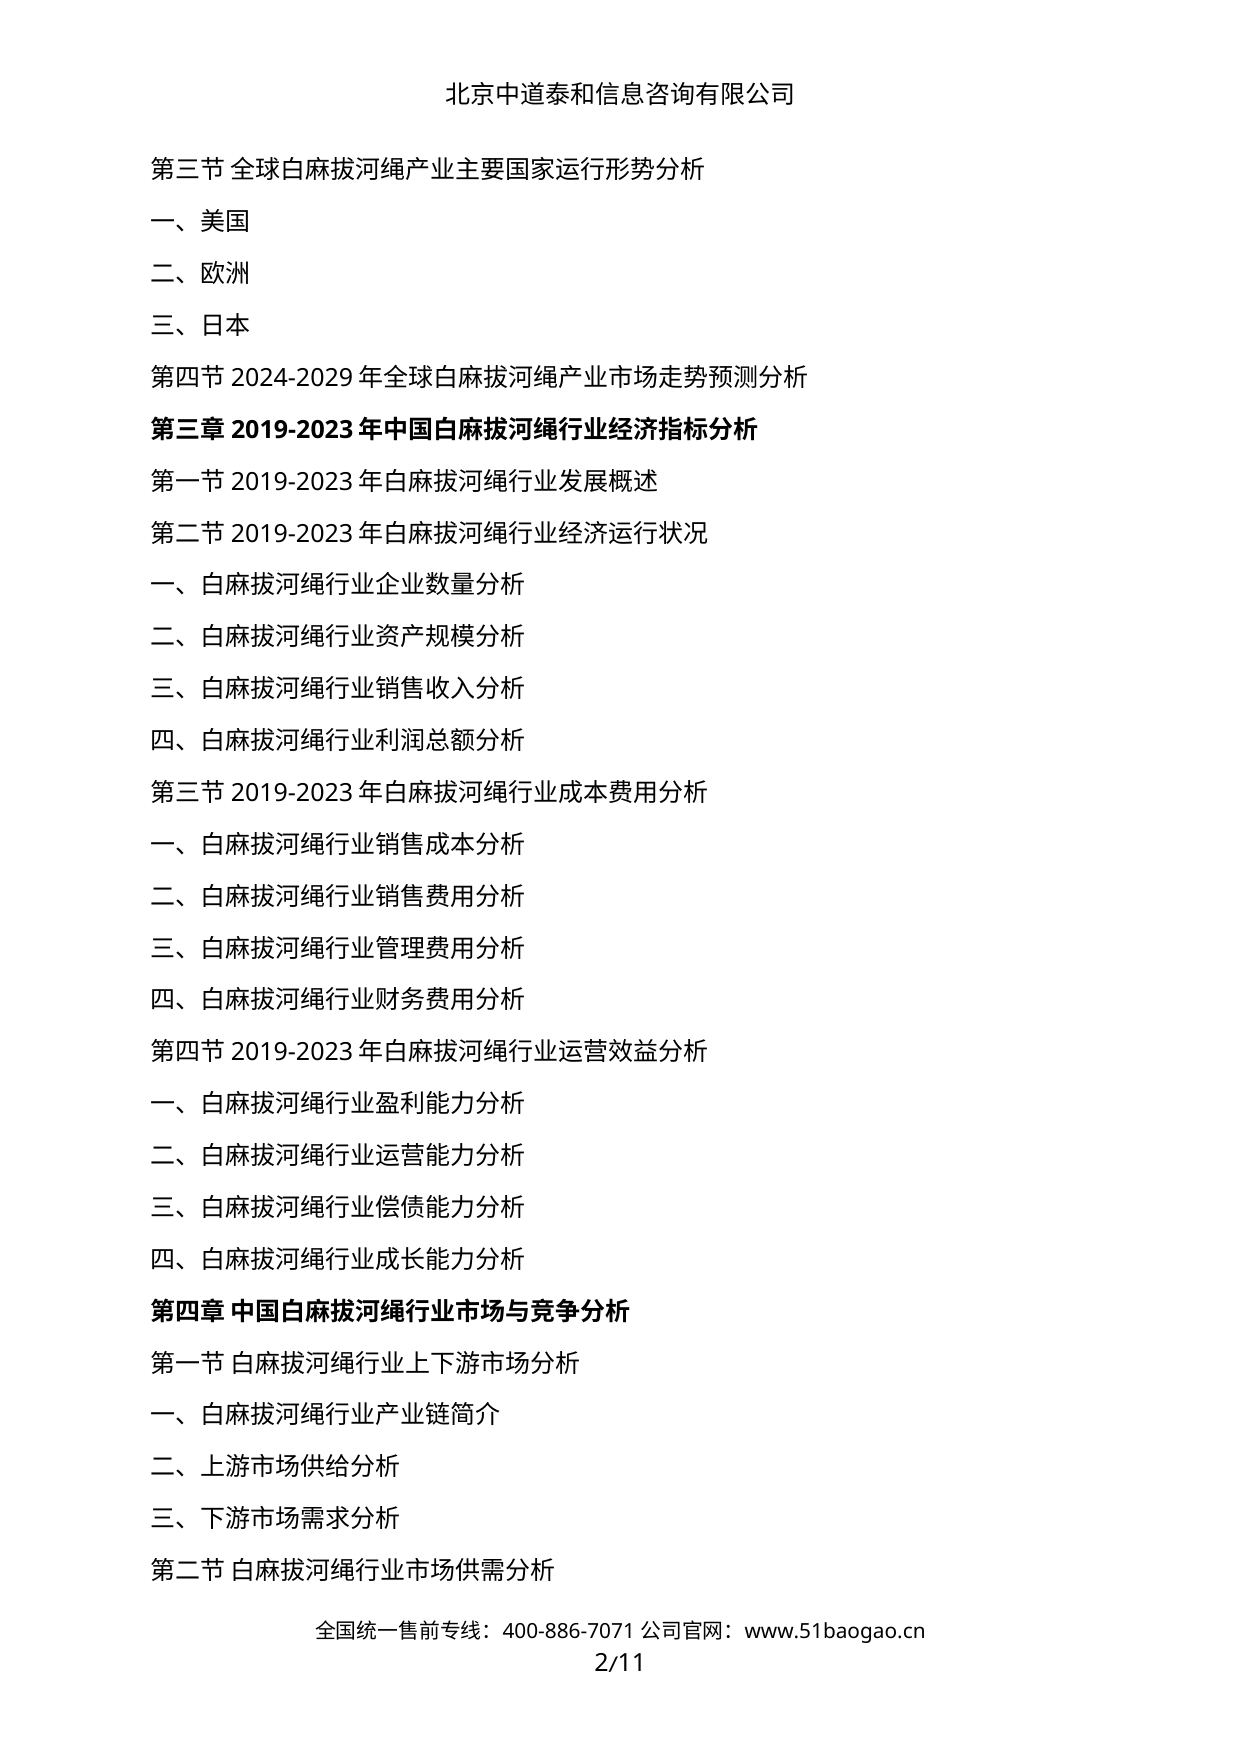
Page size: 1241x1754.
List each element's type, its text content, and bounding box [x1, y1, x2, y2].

text 三、白麻拔河绳行业偿债能力分析 [150, 1187, 1090, 1224]
text 一、白麻拔河绳行业产业链简介 [150, 1395, 1090, 1431]
text 三、日本 [150, 306, 1090, 342]
text 一、白麻拔河绳行业盈利能力分析 [150, 1084, 1090, 1120]
text 三、白麻拔河绳行业管理费用分析 [150, 928, 1090, 964]
text 第三节 2019-2023年白麻拔河绳行业成本费用分析 [150, 772, 1090, 809]
text 二、上游市场供给分析 [150, 1447, 1090, 1483]
text 四、白麻拔河绳行业成长能力分析 [150, 1239, 1090, 1276]
text 二、白麻拔河绳行业运营能力分析 [150, 1136, 1090, 1172]
text 一、白麻拔河绳行业企业数量分析 [150, 565, 1090, 601]
text 第二节 白麻拔河绳行业市场供需分析 [150, 1551, 1090, 1587]
text 三、白麻拔河绳行业销售收入分析 [150, 669, 1090, 705]
text 第一节 2019-2023年白麻拔河绳行业发展概述 [150, 461, 1090, 497]
text 三、下游市场需求分析 [150, 1499, 1090, 1535]
text 第四章 中国白麻拔河绳行业市场与竞争分析 [150, 1291, 1090, 1327]
text 二、白麻拔河绳行业销售费用分析 [150, 876, 1090, 912]
text 第一节 白麻拔河绳行业上下游市场分析 [150, 1343, 1090, 1379]
text 二、白麻拔河绳行业资产规模分析 [150, 617, 1090, 653]
text 四、白麻拔河绳行业财务费用分析 [150, 980, 1090, 1016]
text 第四节 2024-2029年全球白麻拔河绳产业市场走势预测分析 [150, 357, 1090, 394]
text 第三节 全球白麻拔河绳产业主要国家运行形势分析 [150, 150, 1090, 186]
text 四、白麻拔河绳行业利润总额分析 [150, 721, 1090, 757]
text 一、白麻拔河绳行业销售成本分析 [150, 824, 1090, 861]
text 第三章 2019-2023年中国白麻拔河绳行业经济指标分析 [150, 409, 1090, 446]
text 一、美国 [150, 202, 1090, 238]
text 第二节 2019-2023年白麻拔河绳行业经济运行状况 [150, 513, 1090, 549]
text 第四节 2019-2023年白麻拔河绳行业运营效益分析 [150, 1032, 1090, 1068]
text 二、欧洲 [150, 254, 1090, 290]
